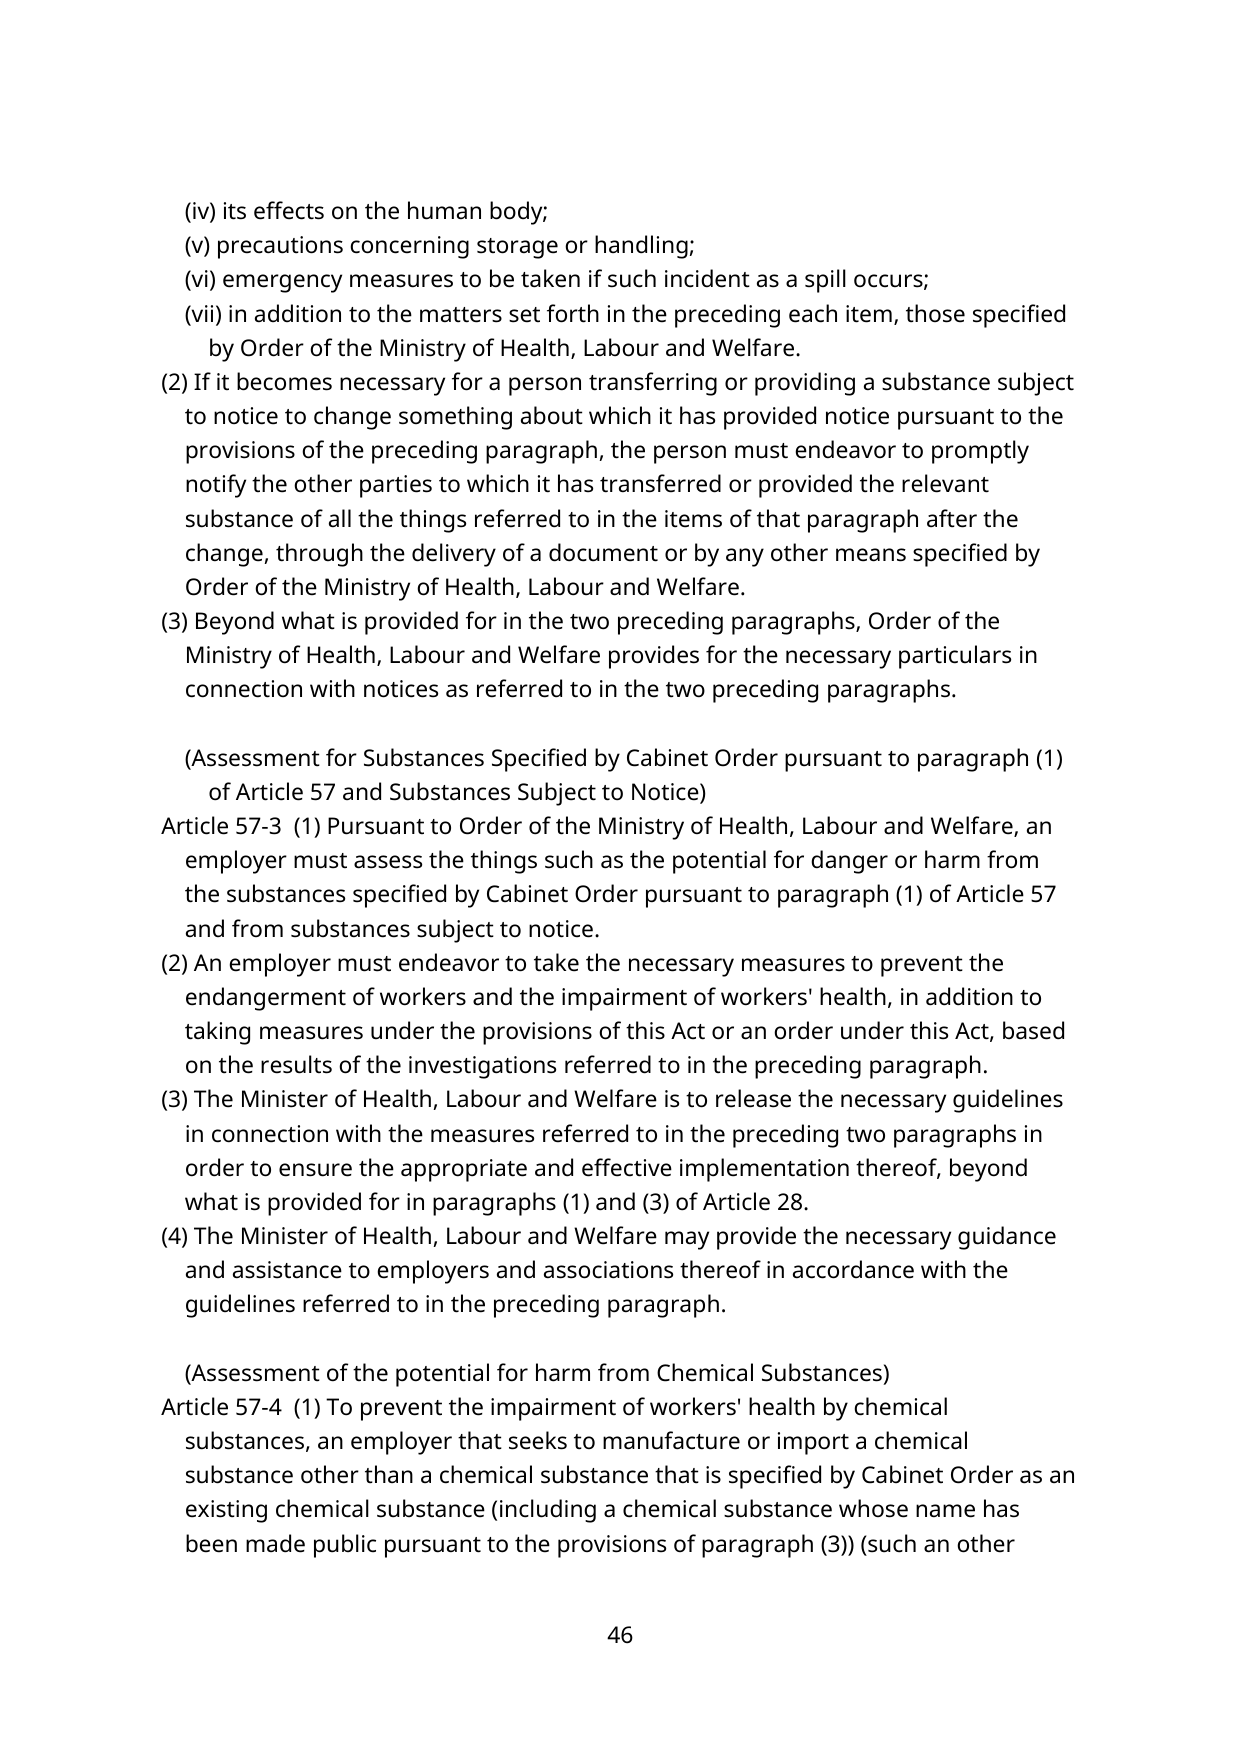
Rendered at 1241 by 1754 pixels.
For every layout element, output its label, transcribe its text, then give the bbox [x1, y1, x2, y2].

text (iv) its effects on the human body; [184, 194, 1079, 228]
text (2) An employer must endeavor to take the necessary measures to prevent the endangerment of workers and the impairment of workers' health, in addition to taking measures under the provisions of this Act or an order under this Act, based on the results of the investigations referred to in the preceding paragraph. [161, 945, 1079, 1082]
text (v) precautions concerning storage or handling; [184, 228, 1079, 262]
text (Assessment of the potential for harm from Chemical Substances) [184, 1355, 1079, 1389]
text (3) Beyond what is provided for in the two preceding paragraphs, Order of the Ministry of Health, Labour and Welfare provides for the necessary particulars in connection with notices as referred to in the two preceding paragraphs. [161, 604, 1079, 706]
text Article 57-3 (1) Pursuant to Order of the Ministry of Health, Labour and Welfare, an employer must assess the things such as the potential for danger or harm from the substances specified by Cabinet Order pursuant to paragraph (1) of Article 57 and from substances subject to notice. [161, 809, 1079, 945]
text (vii) in addition to the matters set forth in the preceding each item, those specified by Order of the Ministry of Health, Labour and Welfare. [184, 296, 1079, 364]
text (3) The Minister of Health, Labour and Welfare is to release the necessary guidelines in connection with the measures referred to in the preceding two paragraphs in order to ensure the appropriate and effective implementation thereof, beyond what is provided for in paragraphs (1) and (3) of Article 28. [161, 1082, 1079, 1219]
text (2) If it becomes necessary for a person transferring or providing a substance subject to notice to change something about which it has provided notice pursuant to the provisions of the preceding paragraph, the person must endeavor to promptly notify the other parties to which it has transferred or provided the relevant substance of all the things referred to in the items of that paragraph after the change, through the delivery of a document or by any other means specified by Order of the Ministry of Health, Labour and Welfare. [161, 364, 1079, 604]
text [161, 1389, 1079, 1560]
text (4) The Minister of Health, Labour and Welfare may provide the necessary guidance and assistance to employers and associations thereof in accordance with the guidelines referred to in the preceding paragraph. [161, 1219, 1079, 1321]
text (vi) emergency measures to be taken if such incident as a spill occurs; [184, 262, 1079, 296]
text (Assessment for Substances Specified by Cabinet Order pursuant to paragraph (1) of Article 57 and Substances Subject to Notice) [184, 740, 1079, 809]
